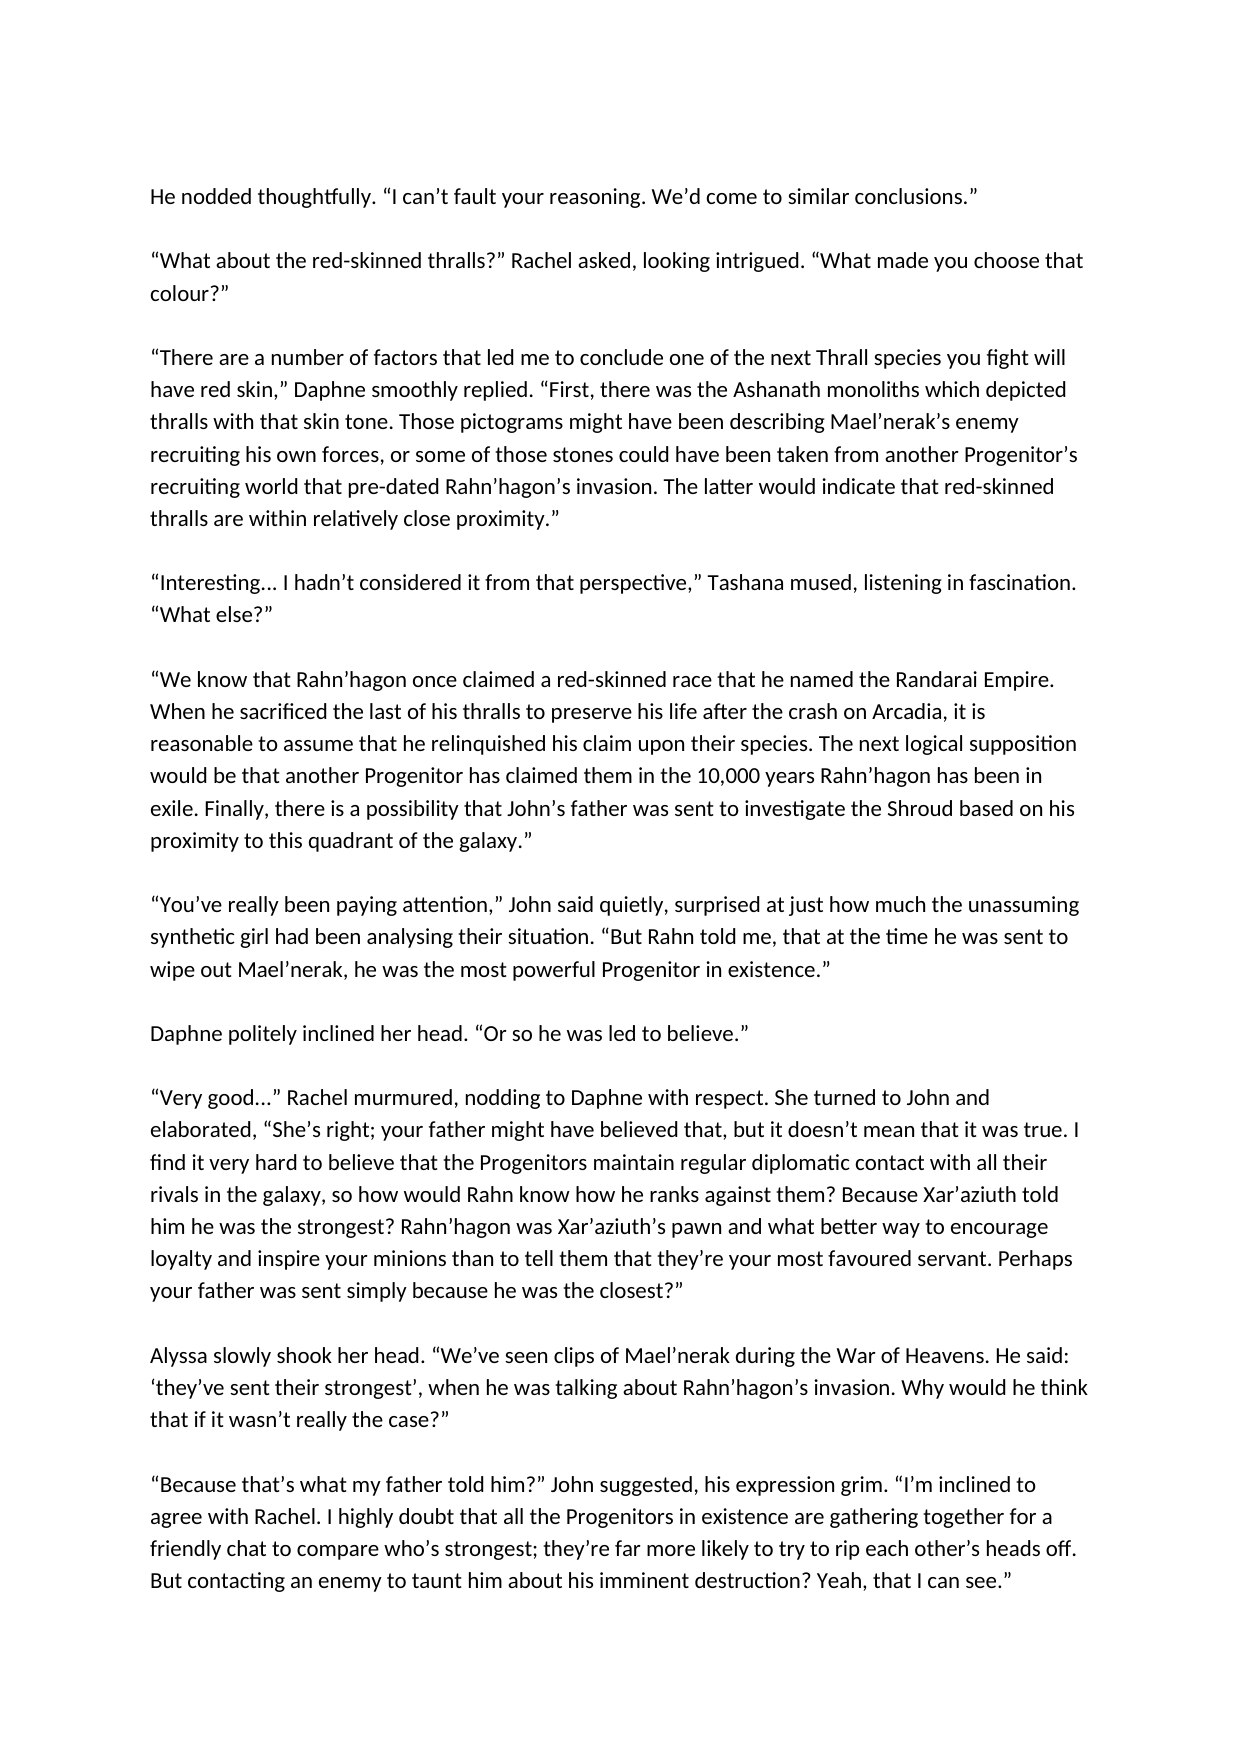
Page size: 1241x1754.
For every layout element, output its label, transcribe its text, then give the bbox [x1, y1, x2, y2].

text Daphne politely inclined her head. “Or so he was led to believe.” [150, 1019, 1090, 1047]
text “Because that’s what my father told him?” John suggested, his expression grim. “I’m inclined to agree with Rachel. I highly doubt that all the Progenitors in existence are gathering together for a friendly chat to compare who’s strongest; they’re far more likely to try to rip each other’s heads off. But contacting an enemy to taunt him about his imminent destruction? Yeah, that I can see.” [150, 1470, 1090, 1594]
text “Very good...” Rachel murmured, nodding to Daphne with respect. She turned to John and elaborated, “She’s right; your father might have believed that, but it doesn’t mean that it was true. I find it very hard to believe that the Progenitors maintain regular diplomatic contact with all their rivals in the galaxy, so how would Rahn know how he ranks against them? Because Xar’aziuth told him he was the strongest? Rahn’hagon was Xar’aziuth’s pawn and what better way to encourage loyalty and inspire your minions than to tell them that they’re your most favoured servant. Perhaps your father was sent simply because he was the closest?” [150, 1083, 1090, 1304]
text Alyssa slowly shook her head. “We’ve seen clips of Mael’nerak during the War of Heavens. He said: ‘they’ve sent their strongest’, when he was talking about Rahn’hagon’s invasion. Why would he think that if it wasn’t really the case?” [150, 1341, 1090, 1433]
text “Interesting... I hadn’t considered it from that perspective,” Tashana mused, listening in fascination. “What else?” [150, 568, 1090, 629]
text “What about the red-skinned thralls?” Rachel asked, looking intrigued. “What made you choose that colour?” [150, 247, 1090, 307]
text “There are a number of factors that led me to conclude one of the next Thrall species you fight will have red skin,” Daphne smoothly replied. “First, there was the Ashanath monoliths which depicted thralls with that skin tone. Those pictograms might have been describing Mael’nerak’s enemy recruiting his own forces, or some of those stones could have been taken from another Progenitor’s recruiting world that pre-dated Rahn’hagon’s invasion. The latter would indicate that red-skinned thralls are within relatively close proximity.” [150, 343, 1090, 532]
text “We know that Rahn’hagon once claimed a red-skinned race that he named the Randarai Empire. When he sacrificed the last of his thralls to preserve his life after the crash on Arcadia, it is reasonable to assume that he relinquished his claim upon their species. The next logical supposition would be that another Progenitor has claimed them in the 10,000 years Rahn’hagon has been in exile. Finally, there is a possibility that John’s father was sent to investigate the Shroud based on his proximity to this quadrant of the galaxy.” [150, 665, 1090, 854]
text “You’ve really been paying attention,” John said quietly, surprised at just how much the unassuming synthetic girl had been analysing their situation. “But Rahn told me, that at the time he was sent to wipe out Mael’nerak, he was the most powerful Progenitor in existence.” [150, 890, 1090, 983]
text He nodded thoughtfully. “I can’t fault your reasoning. We’d come to similar conclusions.” [150, 182, 1090, 210]
